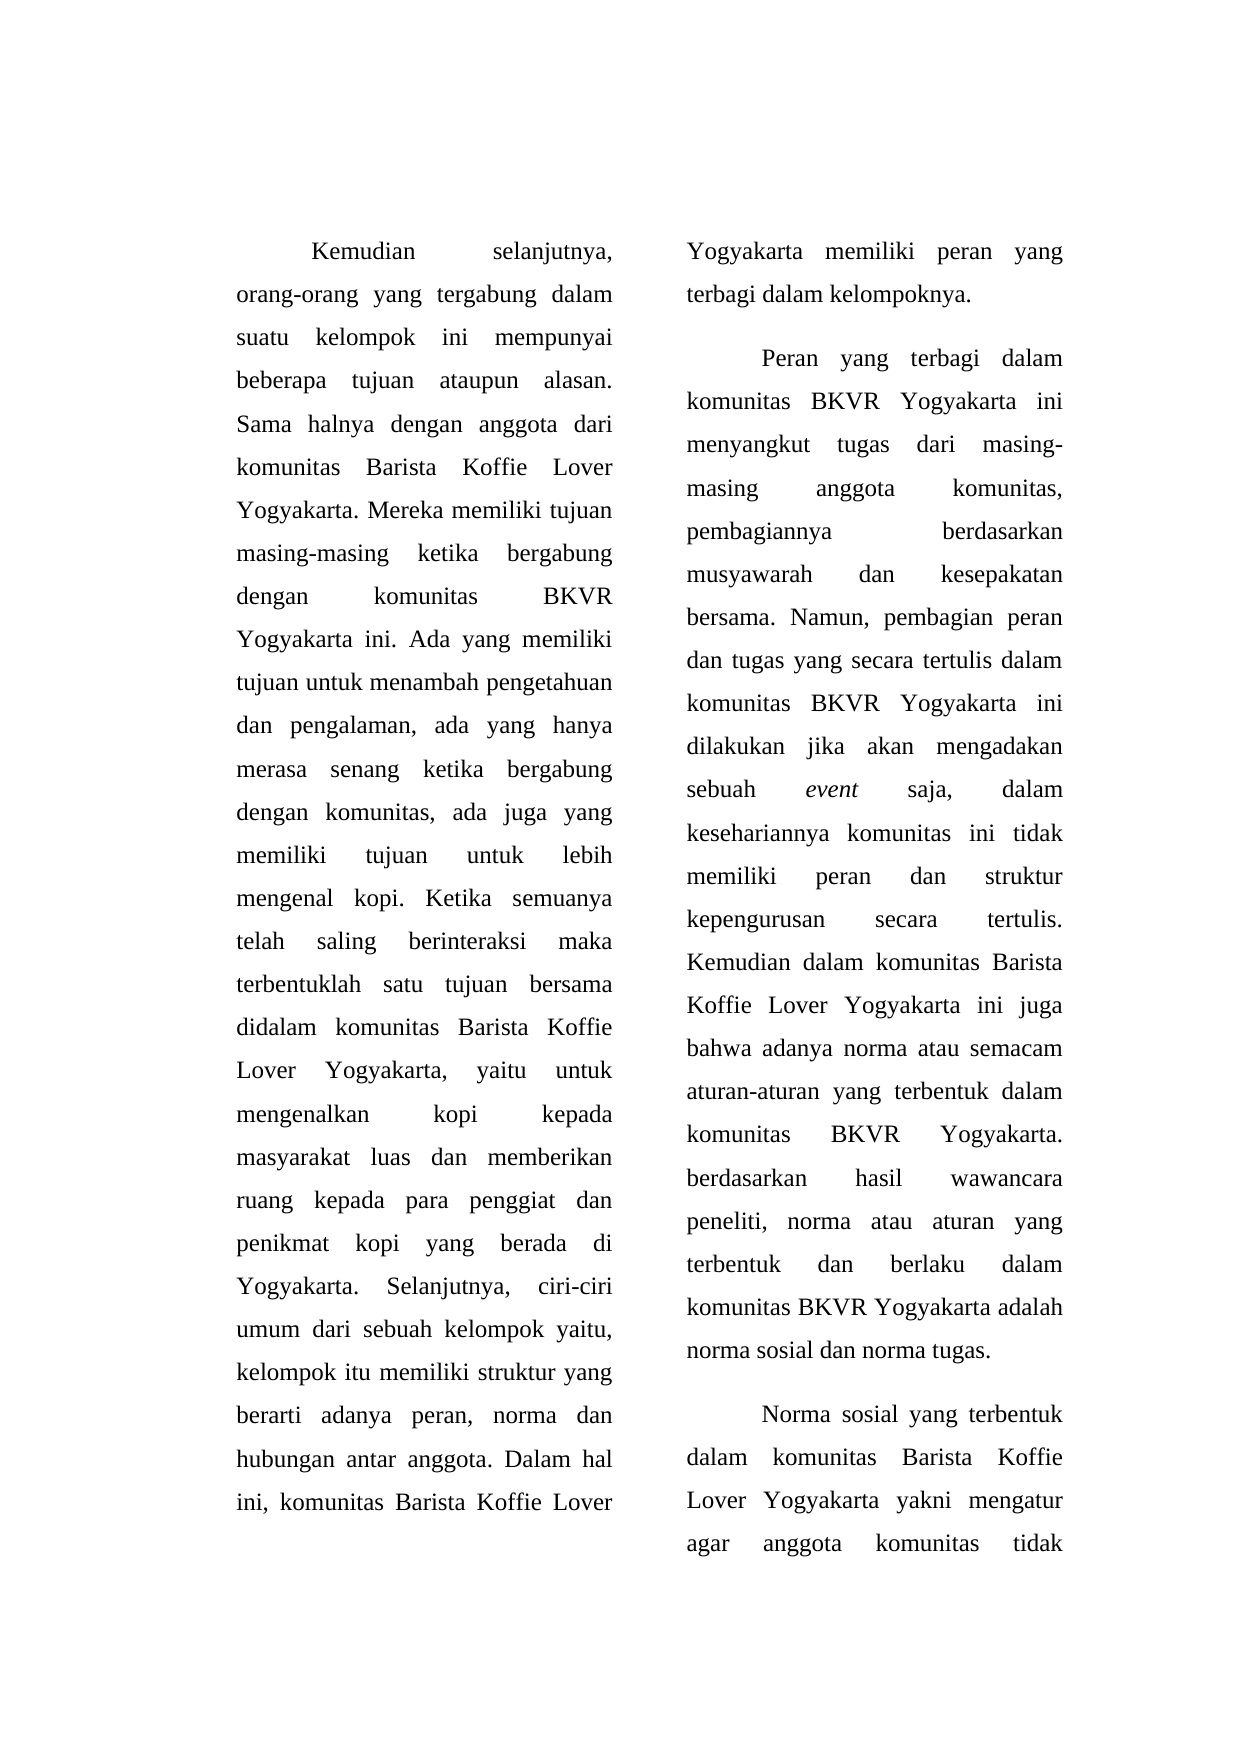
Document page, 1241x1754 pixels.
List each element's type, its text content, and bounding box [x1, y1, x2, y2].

text Kemudian selanjutnya, orang-orang yang tergabung dalam suatu kelompok ini mempunyai beberapa tujuan ataupun alasan. Sama halnya dengan anggota dari komunitas Barista Koffie Lover Yogyakarta. Mereka memiliki tujuan masing-masing ketika bergabung dengan komunitas BKVR Yogyakarta ini. Ada yang memiliki tujuan untuk menambah pengetahuan dan pengalaman, ada yang hanya merasa senang ketika bergabung dengan komunitas, ada juga yang memiliki tujuan untuk lebih mengenal kopi. Ketika semuanya telah saling berinteraksi maka terbentuklah satu tujuan bersama didalam komunitas Barista Koffie Lover Yogyakarta, yaitu untuk mengenalkan kopi kepada masyarakat luas dan memberikan ruang kepada para penggiat dan penikmat kopi yang berada di Yogyakarta. Selanjutnya, ciri-ciri umum dari sebuah kelompok yaitu, kelompok itu memiliki struktur yang berarti adanya peran, norma dan hubungan antar anggota. Dalam hal ini, komunitas Barista Koffie Lover Yogyakarta memiliki peran yang terbagi dalam kelompoknya. [236, 236, 613, 1516]
list Peran yang terbagi dalam komunitas BKVR Yogyakarta ini menyangkut tugas dari masing-masing anggota komunitas, pembagiannya berdasarkan musyawarah dan kesepakatan bersama. Namun, pembagian peran dan tugas yang secara tertulis dalam komunitas BKVR Yogyakarta ini dilakukan jika akan mengadakan sebuah event saja, dalam kesehariannya komunitas ini tidak memiliki peran dan struktur kepengurusan secara tertulis. Kemudian dalam komunitas Barista Koffie Lover Yogyakarta ini juga bahwa adanya norma atau semacam aturan-aturan yang terbentuk dalam komunitas BKVR Yogyakarta. berdasarkan hasil wawancara peneliti, norma atau aturan yang terbentuk dan berlaku dalam komunitas BKVR Yogyakarta adalah norma sosial dan norma tugas. [686, 343, 1063, 1364]
